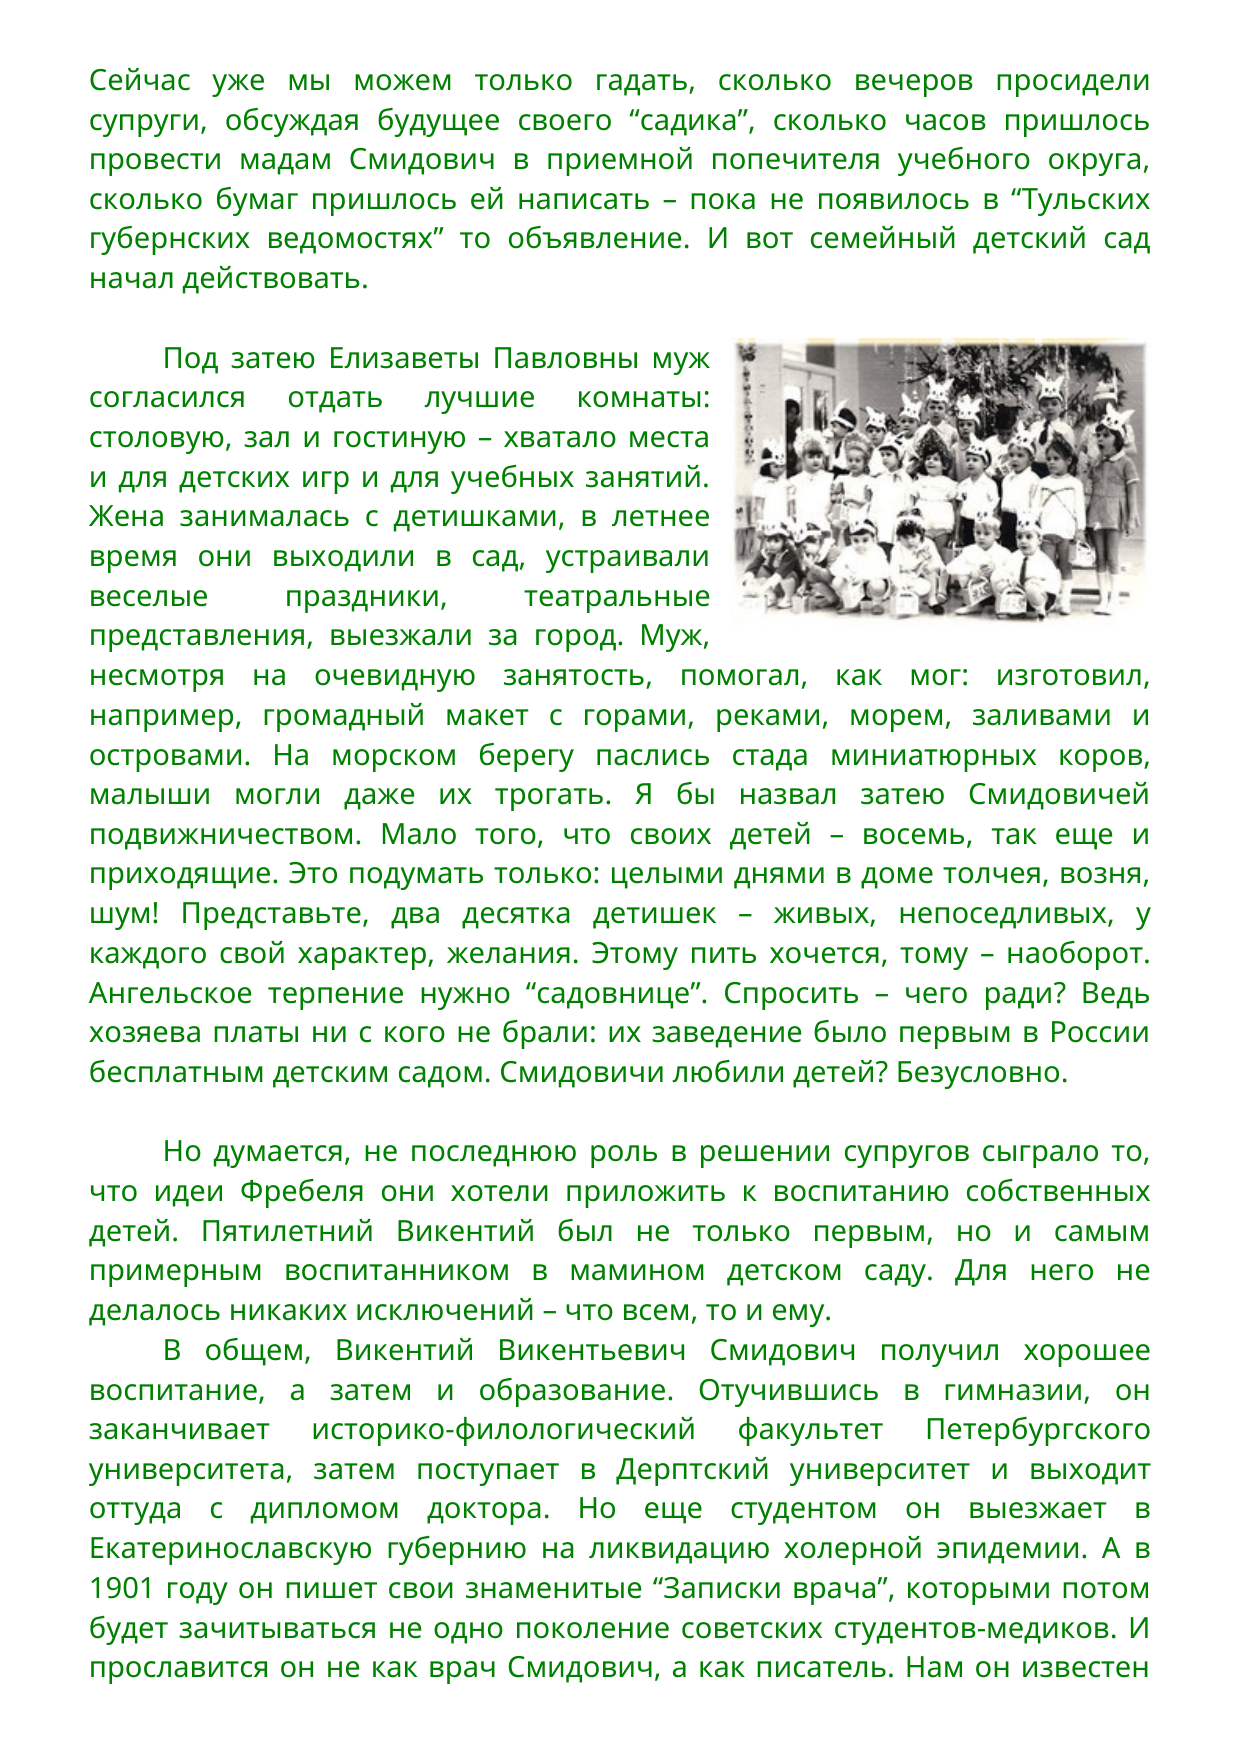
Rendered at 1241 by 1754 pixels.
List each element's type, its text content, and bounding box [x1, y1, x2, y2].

picture [729, 338, 1152, 628]
text Под затею Елизаветы Павловны муж согласился отдать лучшие комнаты: столовую, зал и гостиную – хватало места и для детских игр и для учебных занятий. Жена занималась с детишками, в летнее время они выходили в сад, устраивали веселые праздники, театральные представления, выезжали за город. Муж, несмотря на очевидную занятость, помогал, как мог: изготовил, например, громадный макет с горами, реками, морем, заливами и островами. На морском берегу паслись стада миниатюрных коров, малыши могли даже их трогать. Я бы назвал затею Смидовичей подвижничеством. Мало того, что своих детей – восемь, так еще и приходящие. Это подумать только: целыми днями в доме толчея, возня, шум! Представьте, два десятка детишек – живых, непоседливых, у каждого свой характер, желания. Этому пить хочется, тому – наоборот. Ангельское терпение нужно “садовнице”. Спросить – чего ради? Ведь хозяева платы ни с кого не брали: их заведение было первым в России бесплатным детским садом. Смидовичи любили детей? Безусловно. [89, 337, 1152, 1091]
text Но думается, не последнюю роль в решении супругов сыграло то, что идеи Фребеля они хотели приложить к воспитанию собственных детей. Пятилетний Викентий был не только первым, но и самым примерным воспитанником в мамином детском саду. Для него не делалось никаких исключений – что всем, то и ему. [89, 1131, 1152, 1329]
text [89, 1329, 1152, 1686]
